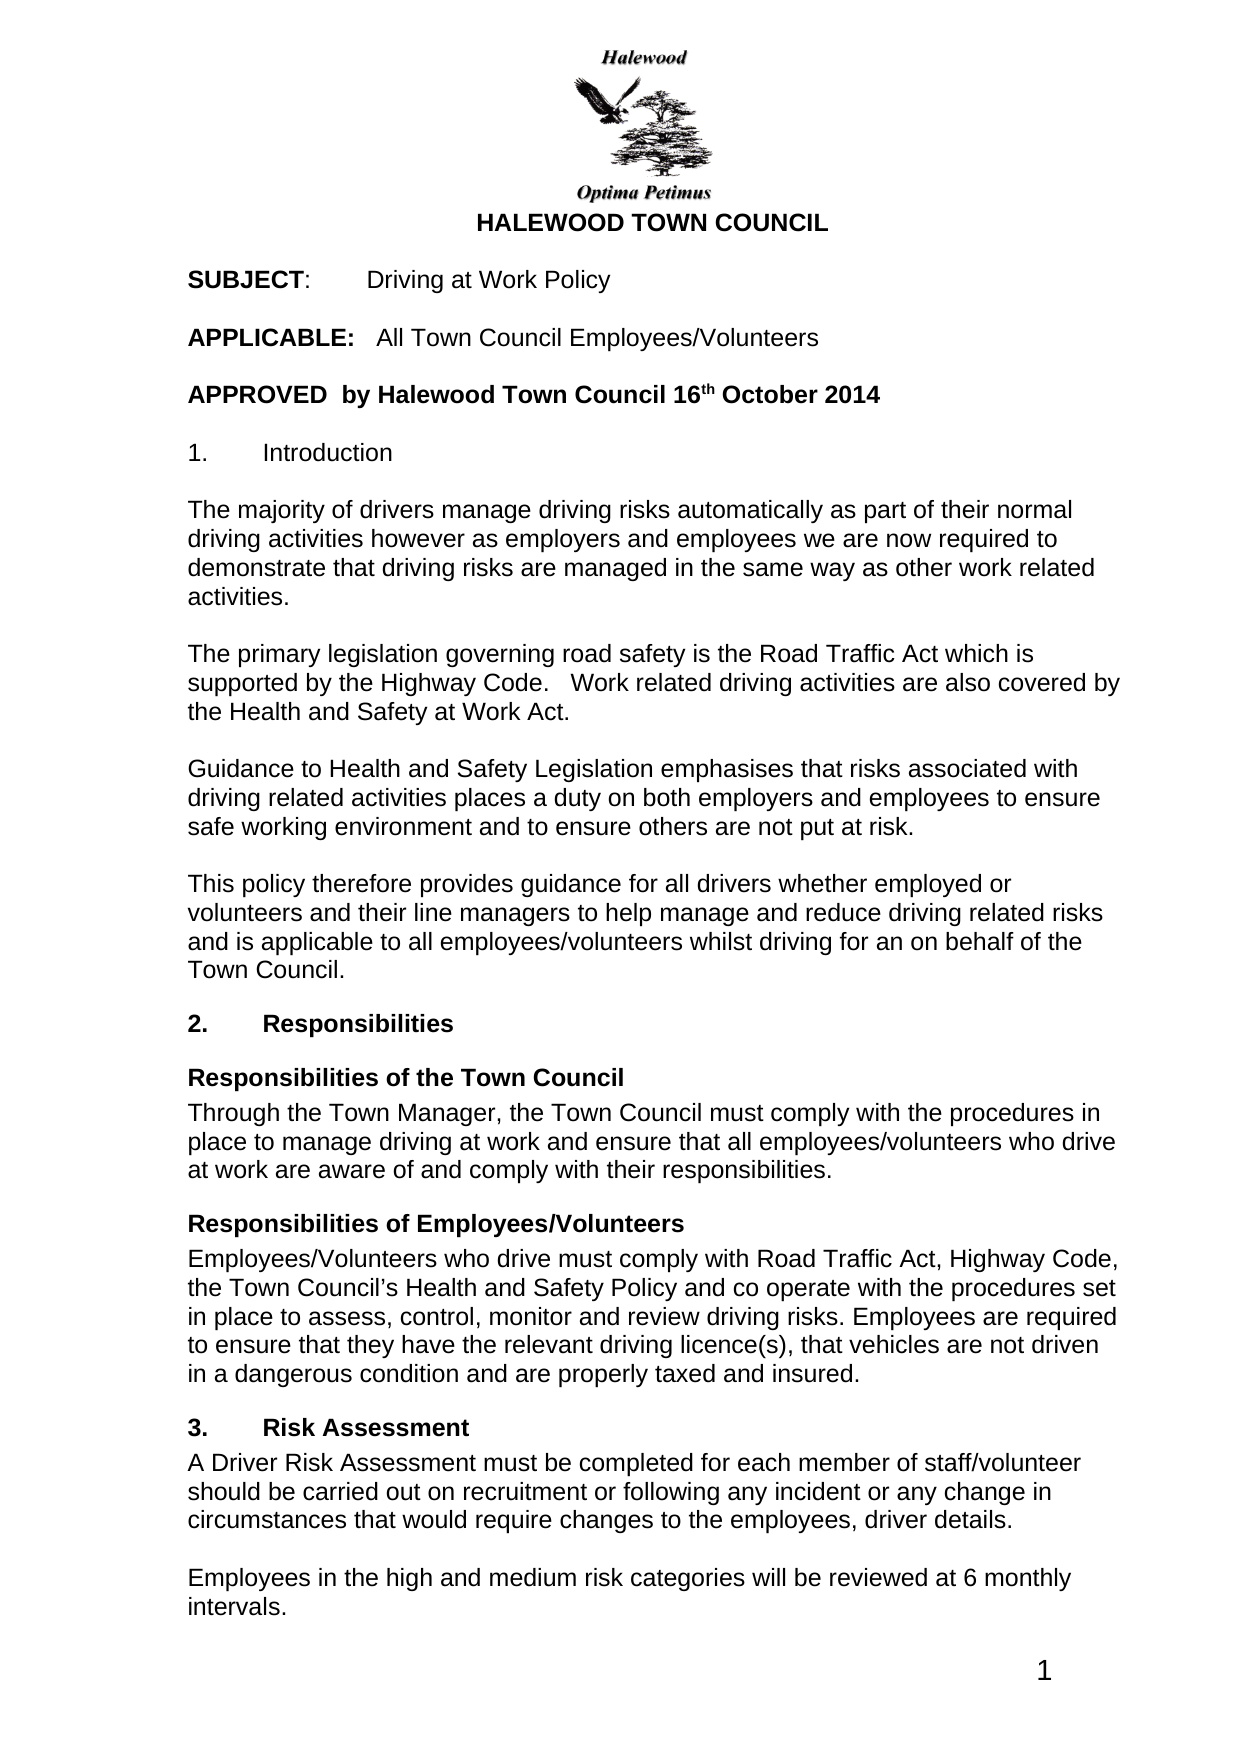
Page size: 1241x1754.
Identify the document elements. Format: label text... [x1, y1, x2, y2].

subtitle Responsibilities of the Town Council [187, 1063, 1125, 1092]
text The primary legislation governing road safety is the Road Traffic Act which is supported by the Highway Code. Work related driving activities are also covered by the Health and Safety at Work Act. [187, 639, 1125, 726]
text Employees in the high and medium risk categories will be reviewed at 6 monthly intervals. [187, 1563, 1125, 1621]
picture [574, 44, 713, 203]
subtitle 2. Responsibilities [187, 1009, 1125, 1038]
text This policy therefore provides guidance for all drivers whether employed or volunteers and their line managers to help manage and reduce driving related risks and is applicable to all employees/volunteers whilst driving for an on behalf of the Town Council. [187, 869, 1125, 984]
text Guidance to Health and Safety Legislation emphasises that risks associated with driving related activities places a duty on both employers and employees to ensure safe working environment and to ensure others are not put at risk. [187, 754, 1125, 841]
text Through the Town Manager, the Town Council must comply with the procedures in place to manage driving at work and ensure that all employees/volunteers who drive at work are aware of and comply with their responsibilities. [187, 1098, 1125, 1184]
text 1. Introduction [187, 438, 1125, 467]
text Employees/Volunteers who drive must comply with Road Traffic Act, Highway Code, the Town Council’s Health and Safety Policy and co operate with the procedures set in place to assess, control, monitor and review driving risks. Employees are required to ensure that they have the relevant driving licence(s), that vehicles are not driven in a dangerous condition and are properly taxed and insured. [187, 1244, 1125, 1388]
title HALEWOOD TOWN COUNCIL [187, 208, 1117, 237]
text The majority of drivers manage driving risks automatically as part of their normal driving activities however as employers and employees we are now required to demonstrate that driving risks are managed in the same way as other work related activities. [187, 496, 1125, 611]
table_cell APPLICABLE: All Town Council Employees/Volunteers APPROVED by Halewood Town Council 16th October 2014 [176, 323, 1153, 438]
text A Driver Risk Assessment must be completed for each member of staff/volunteer should be carried out on recruitment or following any incident or any change in circumstances that would require changes to the employees, driver details. [187, 1448, 1125, 1534]
table_header SUBJECT: Driving at Work Policy [176, 237, 1153, 323]
subtitle 3. Risk Assessment [187, 1413, 1125, 1442]
subtitle Responsibilities of Employees/Volunteers [187, 1209, 1125, 1238]
